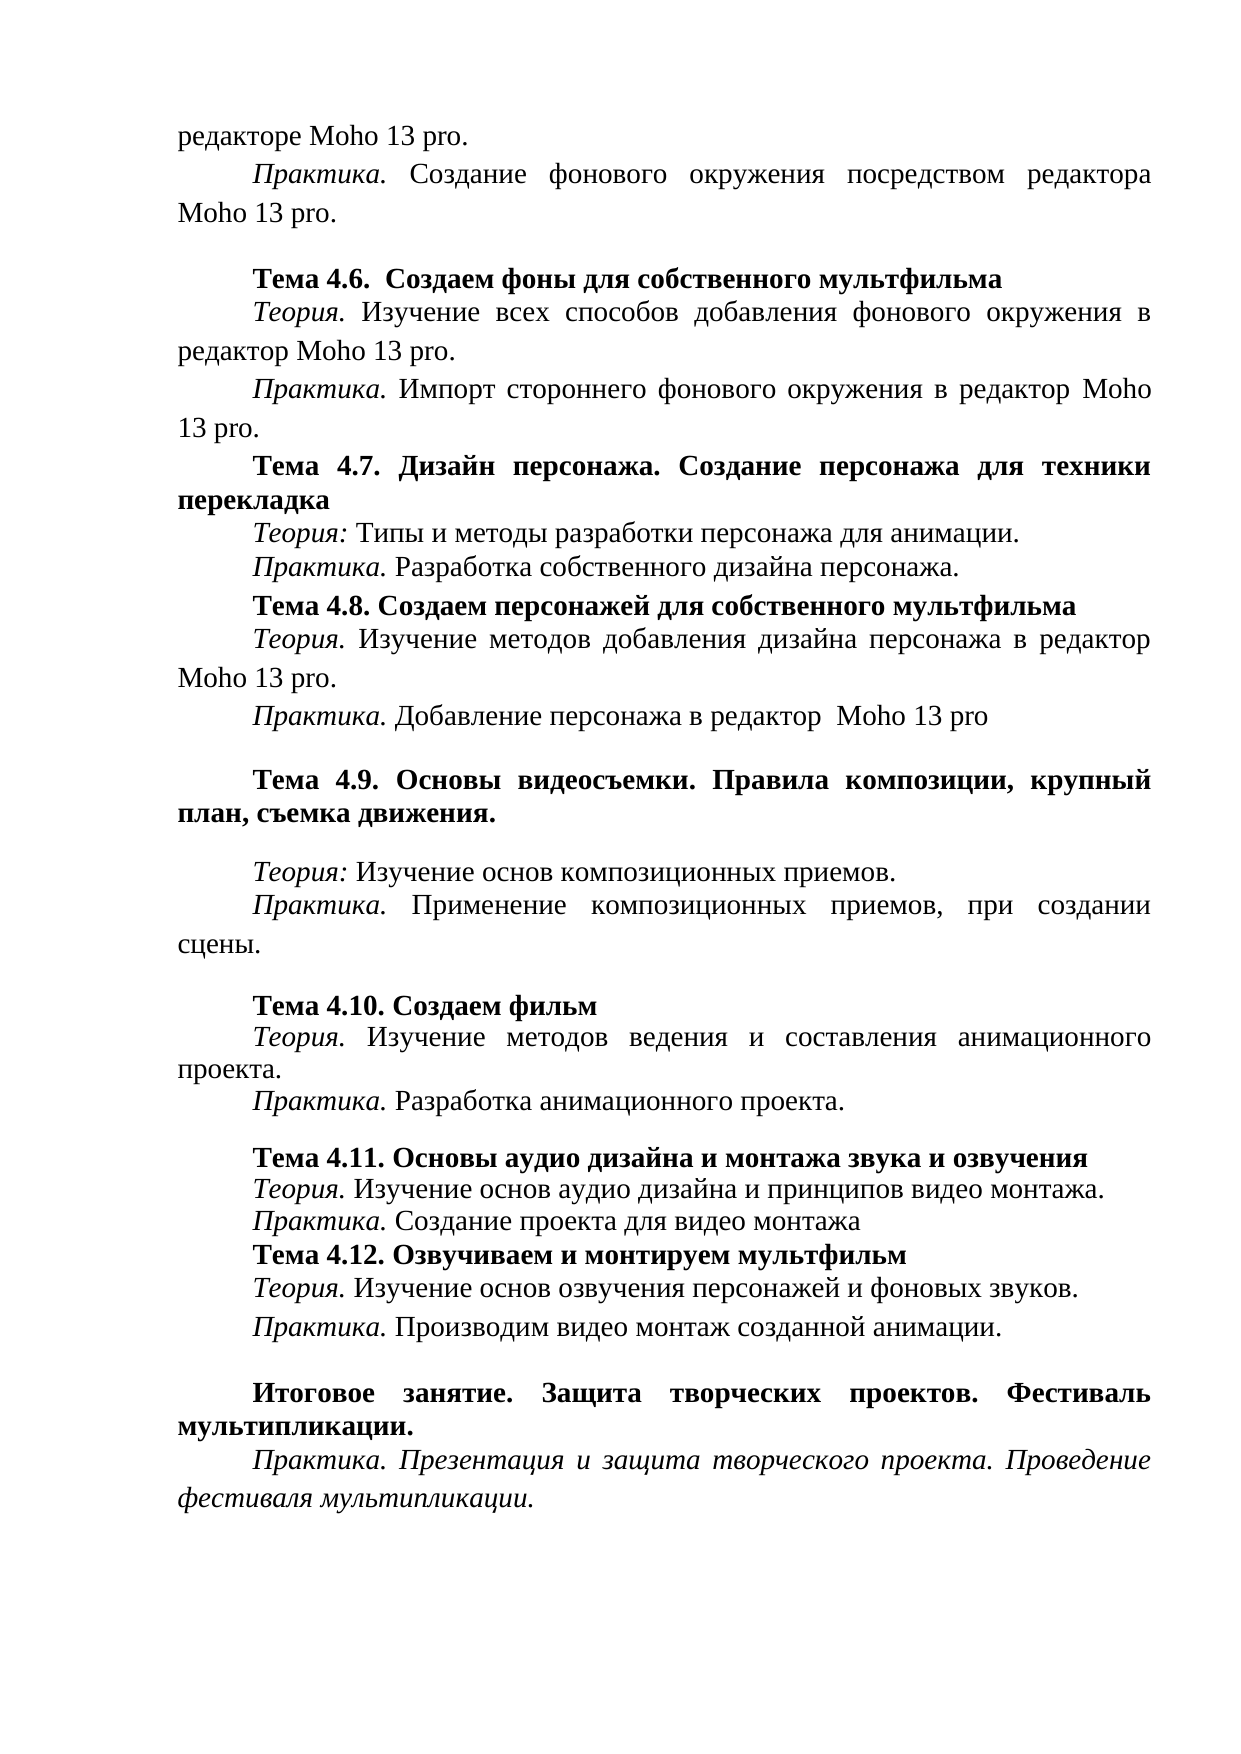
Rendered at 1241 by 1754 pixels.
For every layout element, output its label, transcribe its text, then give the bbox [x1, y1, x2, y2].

text Теория. Изучение методов добавления дизайна персонажа в редактор Moho 13 pro. [177, 621, 1152, 693]
text Теория: Типы и методы разработки персонажа для анимации. [177, 516, 1152, 549]
text Теория: Изучение основ композиционных приемов. [177, 854, 1152, 887]
text Практика. Презентация и защита творческого проекта. Проведение фестиваля мультипликации. [177, 1442, 1152, 1514]
text Тема 4.9. Основы видеосъемки. Правила композиции, крупный план, съемка движения. [177, 762, 1152, 829]
text Тема 4.10. Создаем фильм [177, 989, 1152, 1021]
text Практика. Разработка анимационного проекта. [177, 1085, 1152, 1117]
text Тема 4.12. Озвучиваем и монтируем мультфильм [177, 1237, 1152, 1271]
text Тема 4.7. Дизайн персонажа. Создание персонажа для техники перекладка [177, 448, 1152, 516]
text Теория. Изучение основ аудио дизайна и принципов видео монтажа. [177, 1173, 1152, 1205]
text Практика. Применение композиционных приемов, при создании сцены. [177, 887, 1152, 959]
text Теория. Изучение методов ведения и составления анимационного проекта. [177, 1021, 1152, 1085]
text Практика. Импорт стороннего фонового окружения в редактор Moho 13 pro. [177, 371, 1152, 443]
text Практика. Добавление персонажа в редактор Moho 13 pro [177, 698, 1152, 732]
text Практика. Производим видео монтаж созданной анимации. [177, 1309, 1152, 1343]
text Итоговое занятие. Защита творческих проектов. Фестиваль мультипликации. [177, 1375, 1152, 1442]
text Теория. Изучение основ озвучения персонажей и фоновых звуков. [177, 1271, 1152, 1304]
text Практика. Создание фонового окружения посредством редактора Moho 13 pro. [177, 157, 1152, 229]
text Тема 4.6. Cоздаем фоны для собственного мультфильма [177, 261, 1152, 294]
text Тема 4.11. Основы аудио дизайна и монтажа звука и озвучения [177, 1142, 1152, 1173]
text Тема 4.8. Cоздаем персонажей для собственного мультфильма [177, 588, 1152, 621]
text Теория. Изучение всех способов добавления фонового окружения в редактор Moho 13 pro. [177, 294, 1152, 366]
text Практика. Разработка собственного дизайна персонажа. [177, 549, 1152, 583]
text Практика. Создание проекта для видео монтажа [177, 1205, 1152, 1237]
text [177, 118, 1152, 152]
